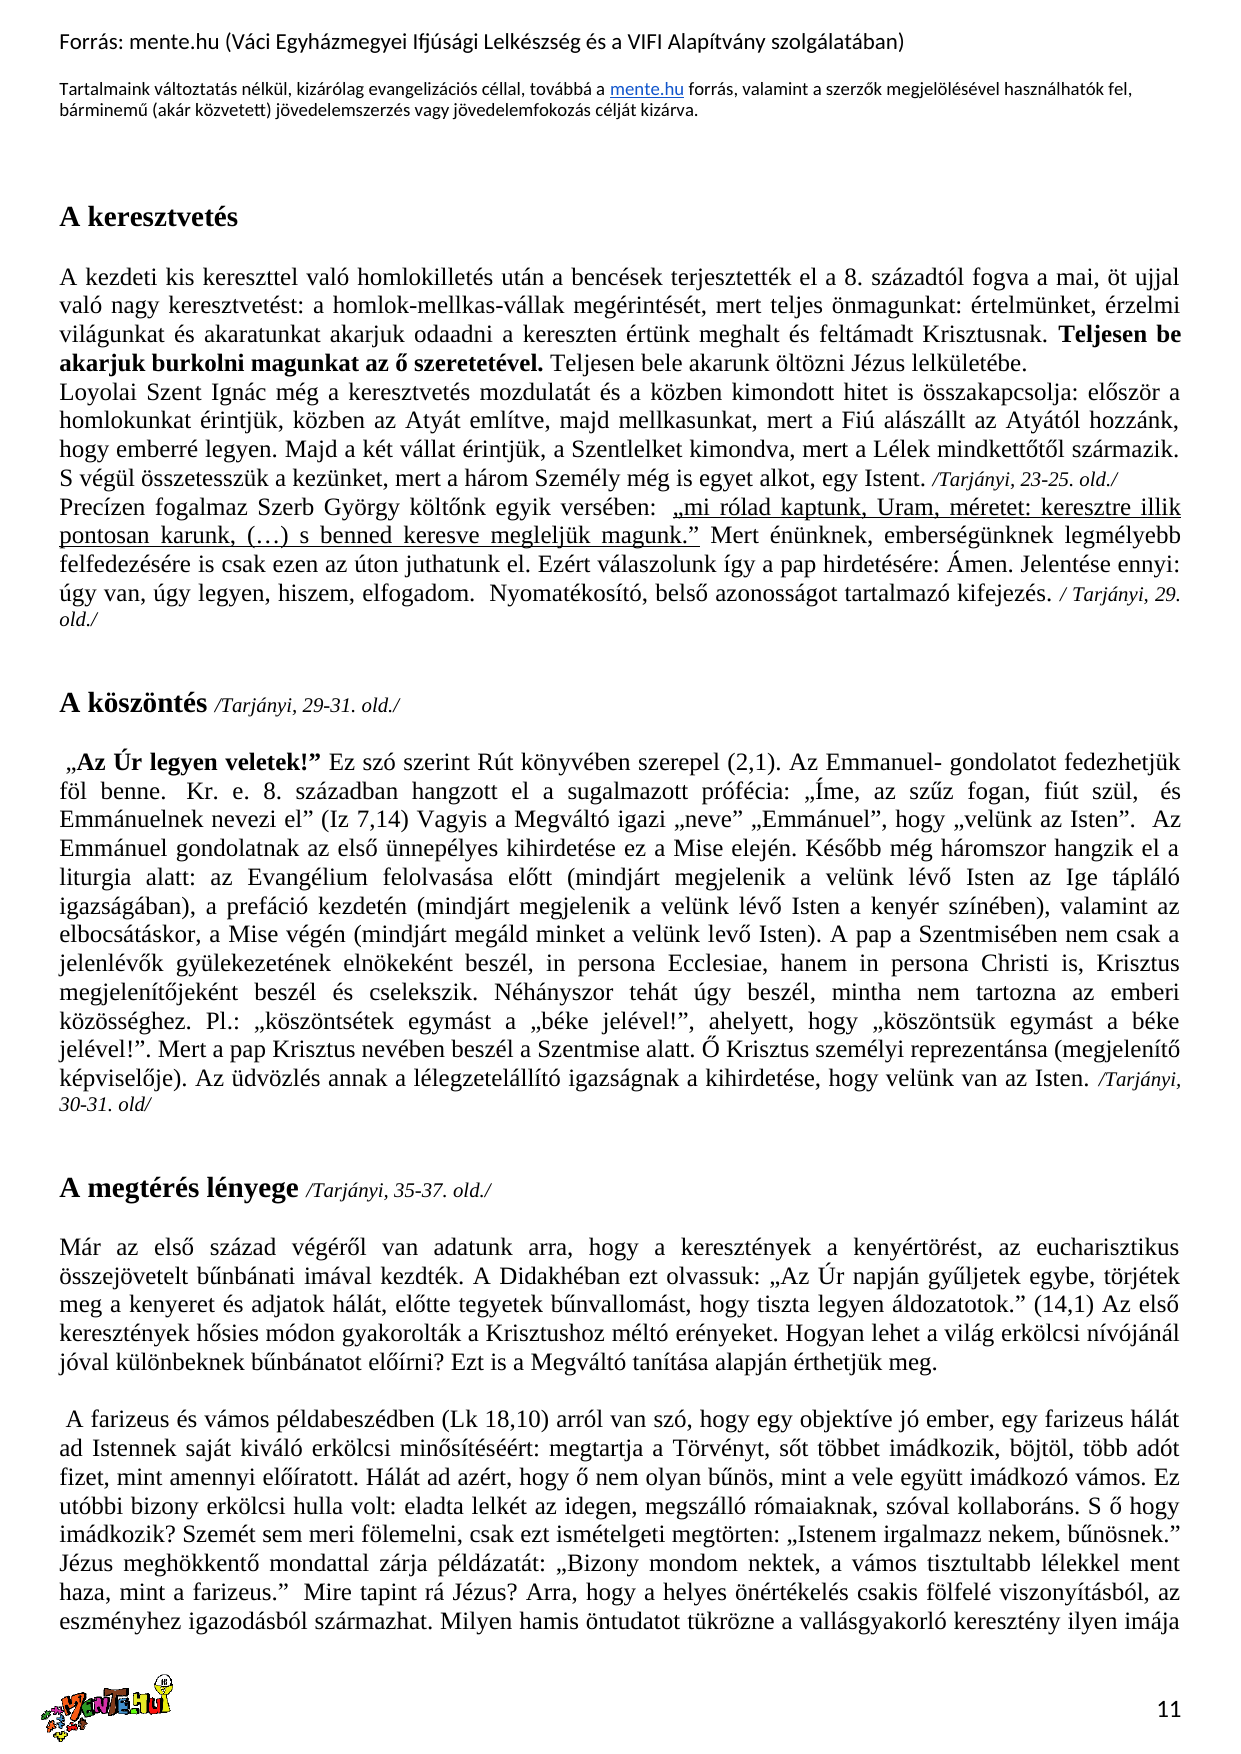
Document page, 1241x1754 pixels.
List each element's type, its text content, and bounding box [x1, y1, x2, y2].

text A megtérés lényege /Tarjányi, 35-37. old./ [59, 1170, 1181, 1203]
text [59, 1404, 1181, 1634]
text Már az első század végéről van adatunk arra, hogy a keresztények a kenyértörést, az eucharisztikus összejövetelt bűnbánati imával kezdték. A Didakhéban ezt olvassuk: „Az Úr napján gyűljetek egybe, törjétek meg a kenyeret és adjatok hálát, előtte tegyetek bűnvallomást, hogy tiszta legyen áldozatotok.” (14,1) Az első keresztények hősies módon gyakorolták a Krisztushoz méltó erényeket. Hogyan lehet a világ erkölcsi nívójánál jóval különbeknek bűnbánatot előírni? Ezt is a Megváltó tanítása alapján érthetjük meg. [59, 1232, 1181, 1376]
picture [39, 1665, 178, 1744]
text A keresztvetés [59, 199, 1181, 233]
text A kezdeti kis kereszttel való homlokilletés után a bencések terjesztették el a 8. századtól fogva a mai, öt ujjal való nagy keresztvetést: a homlok-mellkas-vállak megérintését, mert teljes önmagunkat: értelmünket, érzelmi világunkat és akaratunkat akarjuk odaadni a kereszten értünk meghalt és feltámadt Krisztusnak. Teljesen be akarjuk burkolni magunkat az ő szeretetével. Teljesen bele akarunk öltözni Jézus lelkületébe. [59, 262, 1181, 377]
text „Az Úr legyen veletek!” Ez szó szerint Rút könyvében szerepel (2,1). Az Emmanuel- gondolatot fedezhetjük föl benne. Kr. e. 8. században hangzott el a sugalmazott prófécia: „Íme, az szűz fogan, fiút szül, és Emmánuelnek nevezi el” (Iz 7,14) Vagyis a Megváltó igazi „neve” „Emmánuel”, hogy „velünk az Isten”. Az Emmánuel gondolatnak az első ünnepélyes kihirdetése ez a Mise elején. Később még háromszor hangzik el a liturgia alatt: az Evangélium felolvasása előtt (mindjárt megjelenik a velünk lévő Isten az Ige tápláló igazságában), a prefáció kezdetén (mindjárt megjelenik a velünk lévő Isten a kenyér színében), valamint az elbocsátáskor, a Mise végén (mindjárt megáld minket a velünk levő Isten). A pap a Szentmisében nem csak a jelenlévők gyülekezetének elnökeként beszél, in persona Ecclesiae, hanem in persona Christi is, Krisztus megjelenítőjeként beszél és cselekszik. Néhányszor tehát úgy beszél, mintha nem tartozna az emberi közösséghez. Pl.: „köszöntsétek egymást a „béke jelével!”, ahelyett, hogy „köszöntsük egymást a béke jelével!”. Mert a pap Krisztus nevében beszél a Szentmise alatt. Ő Krisztus személyi reprezentánsa (megjelenítő képviselője). Az üdvözlés annak a lélegzetelállító igazságnak a kihirdetése, hogy velünk van az Isten. /Tarjányi, 30-31. old/ [59, 747, 1181, 1116]
text A köszöntés /Tarjányi, 29-31. old./ [59, 685, 1181, 718]
text Precízen fogalmaz Szerb György költőnk egyik versében: „mi rólad kaptunk, Uram, méretet: keresztre illik pontosan karunk, (…) s benned keresve megleljük magunk.” Mert énünknek, emberségünknek legmélyebb felfedezésére is csak ezen az úton juthatunk el. Ezért válaszolunk így a pap hirdetésére: Ámen. Jelentése ennyi: úgy van, úgy legyen, hiszem, elfogadom. Nyomatékosító, belső azonosságot tartalmazó kifejezés. / Tarjányi, 29. old./ [59, 492, 1181, 631]
text Loyolai Szent Ignác még a keresztvetés mozdulatát és a közben kimondott hitet is összakapcsolja: először a homlokunkat érintjük, közben az Atyát említve, majd mellkasunkat, mert a Fiú alászállt az Atyától hozzánk, hogy emberré legyen. Majd a két vállat érintjük, a Szentlelket kimondva, mert a Lélek mindkettőtől származik. S végül összetesszük a kezünket, mert a három Személy még is egyet alkot, egy Istent. /Tarjányi, 23-25. old./ [59, 377, 1181, 492]
